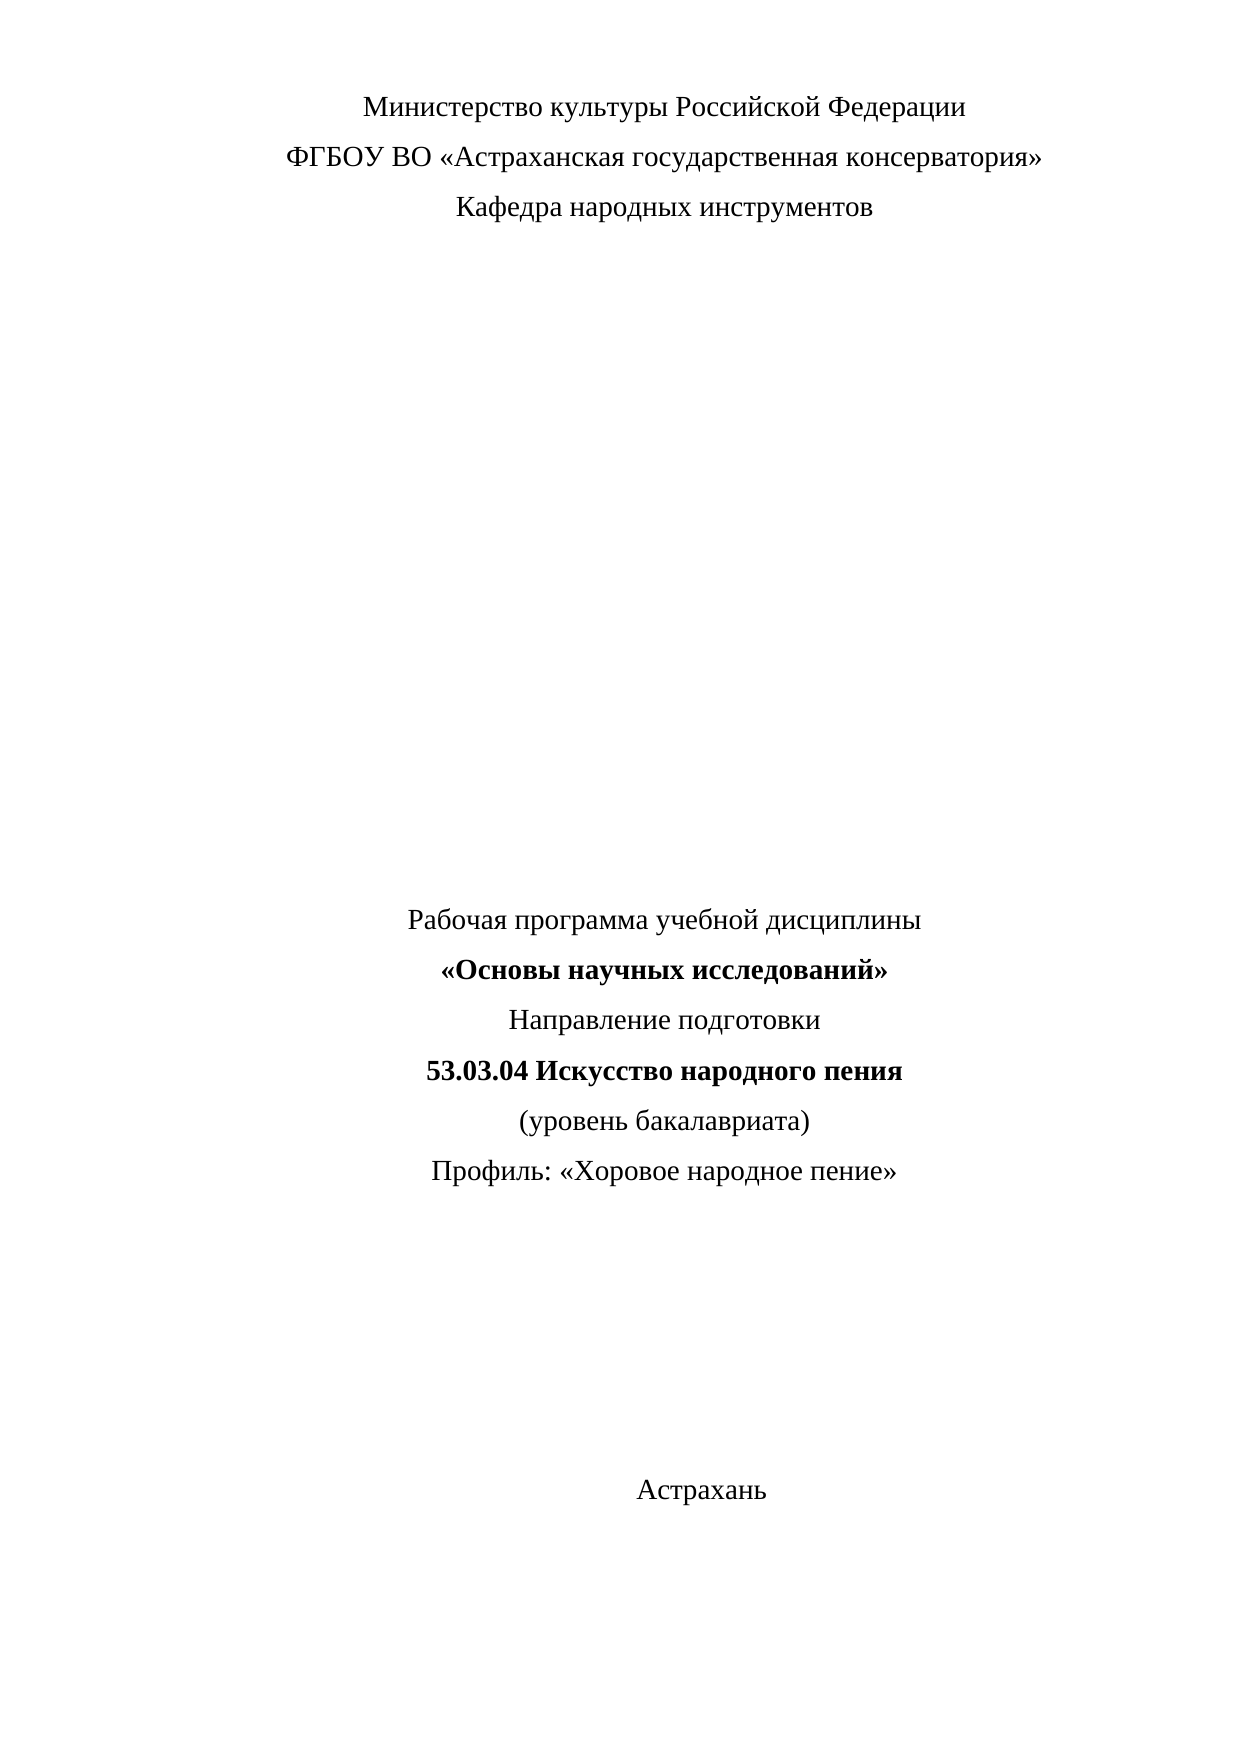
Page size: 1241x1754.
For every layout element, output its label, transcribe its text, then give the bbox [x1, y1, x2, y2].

text Кафедра народных инструментов [177, 189, 1152, 223]
text «Основы научных исследований» [177, 952, 1152, 986]
text (уровень бакалавриата) [177, 1103, 1152, 1137]
text Направление подготовки [177, 1002, 1152, 1036]
text Профиль: «Хоровое народное пение» [177, 1153, 1152, 1187]
text 53.03.04 Искусство народного пения [177, 1053, 1152, 1086]
text Министерство культуры Российской Федерации [177, 89, 1152, 122]
text ФГБОУ ВО «Астраханская государственная консерватория» [177, 139, 1152, 172]
text Астрахань [177, 1472, 1152, 1506]
text Рабочая программа учебной дисциплины [177, 902, 1152, 935]
